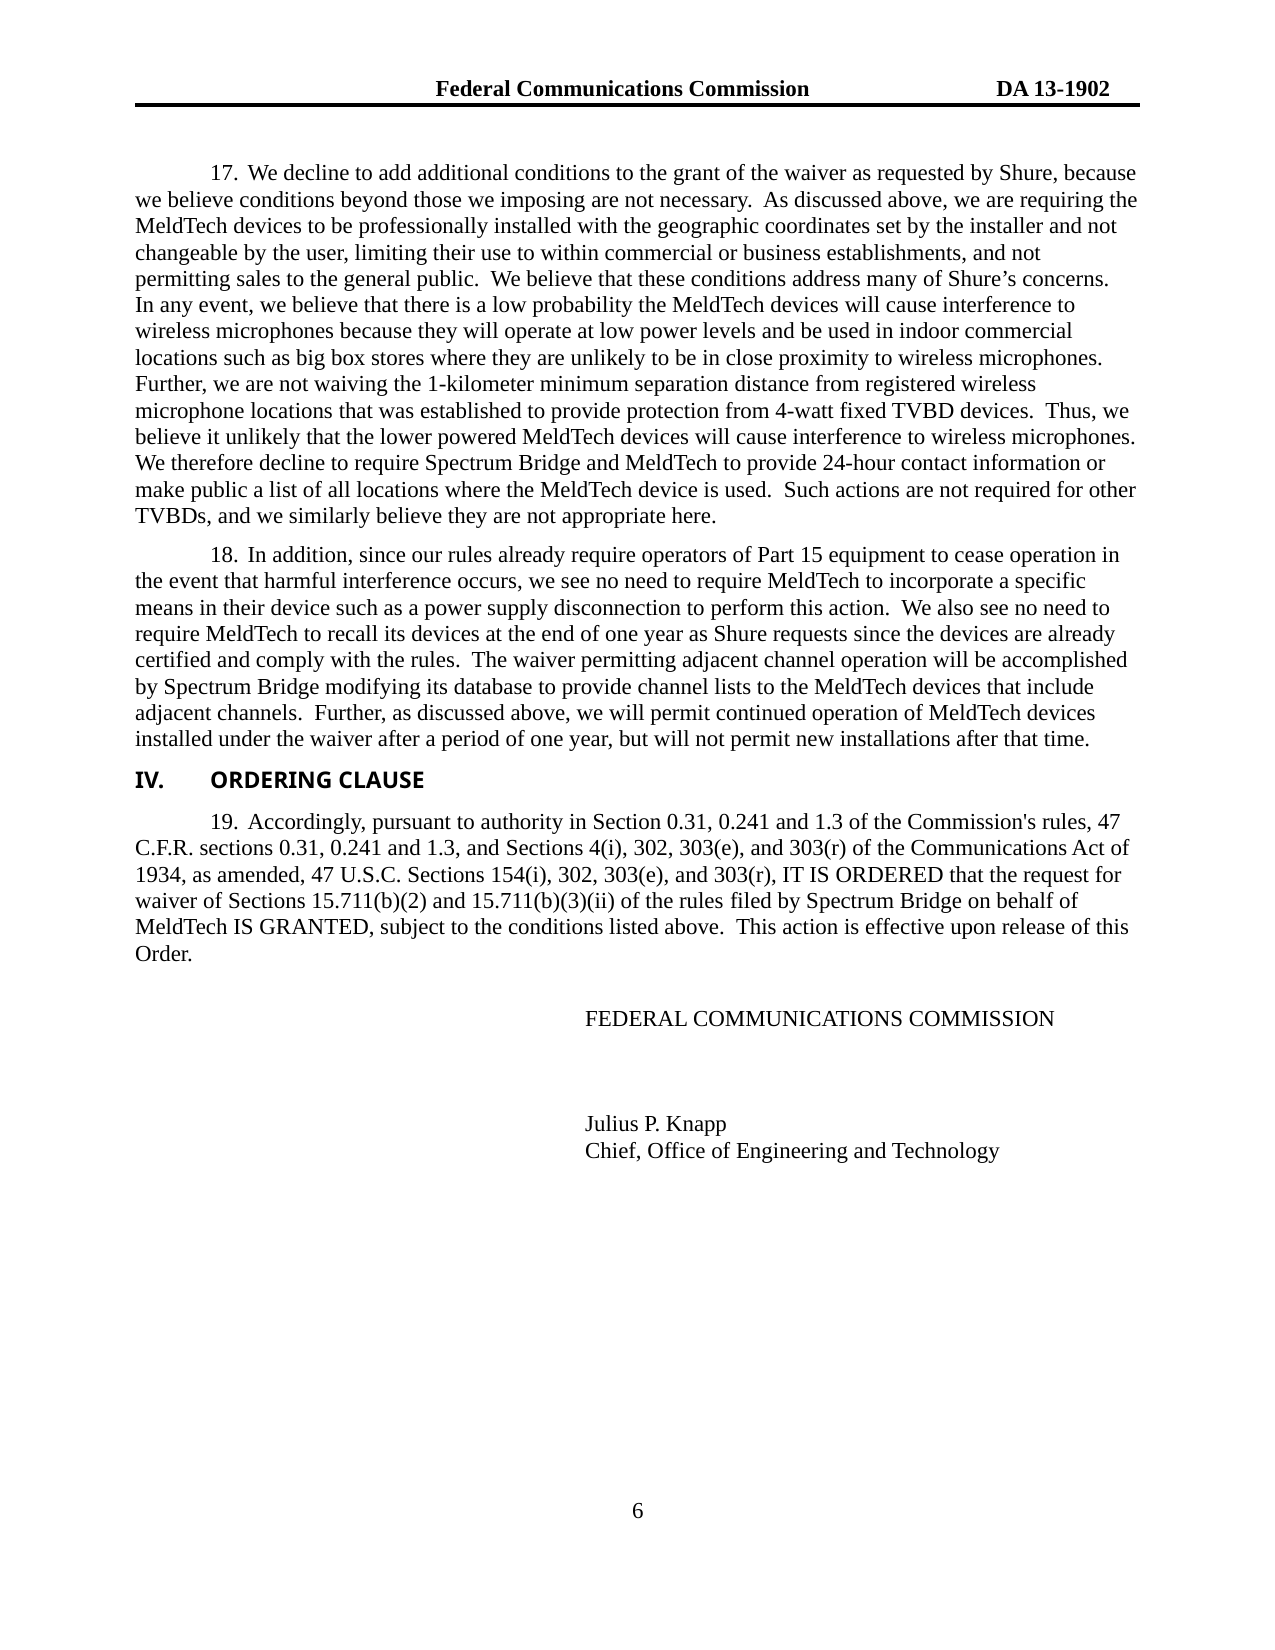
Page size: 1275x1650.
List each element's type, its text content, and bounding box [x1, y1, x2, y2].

text Julius P. Knapp [510, 1110, 1140, 1137]
text FEDERAL COMMUNICATIONS COMMISSION [510, 1005, 1140, 1031]
text Chief, Office of Engineering and Technology [510, 1137, 1140, 1163]
text We decline to add additional conditions to the grant of the waiver as requested by Shure, because we believe conditions beyond those we imposing are not necessary. As discussed above, we are requiring the MeldTech devices to be professionally installed with the geographic coordinates set by the installer and not changeable by the user, limiting their use to within commercial or business establishments, and not permitting sales to the general public. We believe that these conditions address many of Shure’s concerns. In any event, we believe that there is a low probability the MeldTech devices will cause interference to wireless microphones because they will operate at low power levels and be used in indoor commercial locations such as big box stores where they are unlikely to be in close proximity to wireless microphones. Further, we are not waiving the 1-kilometer minimum separation distance from registered wireless microphone locations that was established to provide protection from 4-watt fixed TVBD devices. Thus, we believe it unlikely that the lower powered MeldTech devices will cause interference to wireless microphones. We therefore decline to require Spectrum Bridge and MeldTech to provide 24-hour contact information or make public a list of all locations where the MeldTech device is used. Such actions are not required for other TVBDs, and we similarly believe they are not appropriate here. [135, 159, 1140, 528]
text Accordingly, pursuant to authority in Section 0.31, 0.241 and 1.3 of the Commission's rules, 47 C.F.R. sections 0.31, 0.241 and 1.3, and Sections 4(i), 302, 303(e), and 303(r) of the Communications Act of 1934, as amended, 47 U.S.C. Sections 154(i), 302, 303(e), and 303(r), IT IS ORDERED that the request for waiver of Sections 15.711(b)(2) and 15.711(b)(3)(ii) of the rules filed by Spectrum Bridge on behalf of MeldTech IS GRANTED, subject to the conditions listed above. This action is effective upon release of this Order. [135, 808, 1140, 966]
subtitle ORDERING CLAUSE [135, 764, 1140, 796]
text In addition, since our rules already require operators of Part 15 equipment to cease operation in the event that harmful interference occurs, we see no need to require MeldTech to incorporate a specific means in their device such as a power supply disconnection to perform this action. We also see no need to require MeldTech to recall its devices at the end of one year as Shure requests since the devices are already certified and comply with the rules. The waiver permitting adjacent channel operation will be accomplished by Spectrum Bridge modifying its database to provide channel lists to the MeldTech devices that include adjacent channels. Further, as discussed above, we will permit continued operation of MeldTech devices installed under the waiver after a period of one year, but will not permit new installations after that time. [135, 541, 1140, 752]
